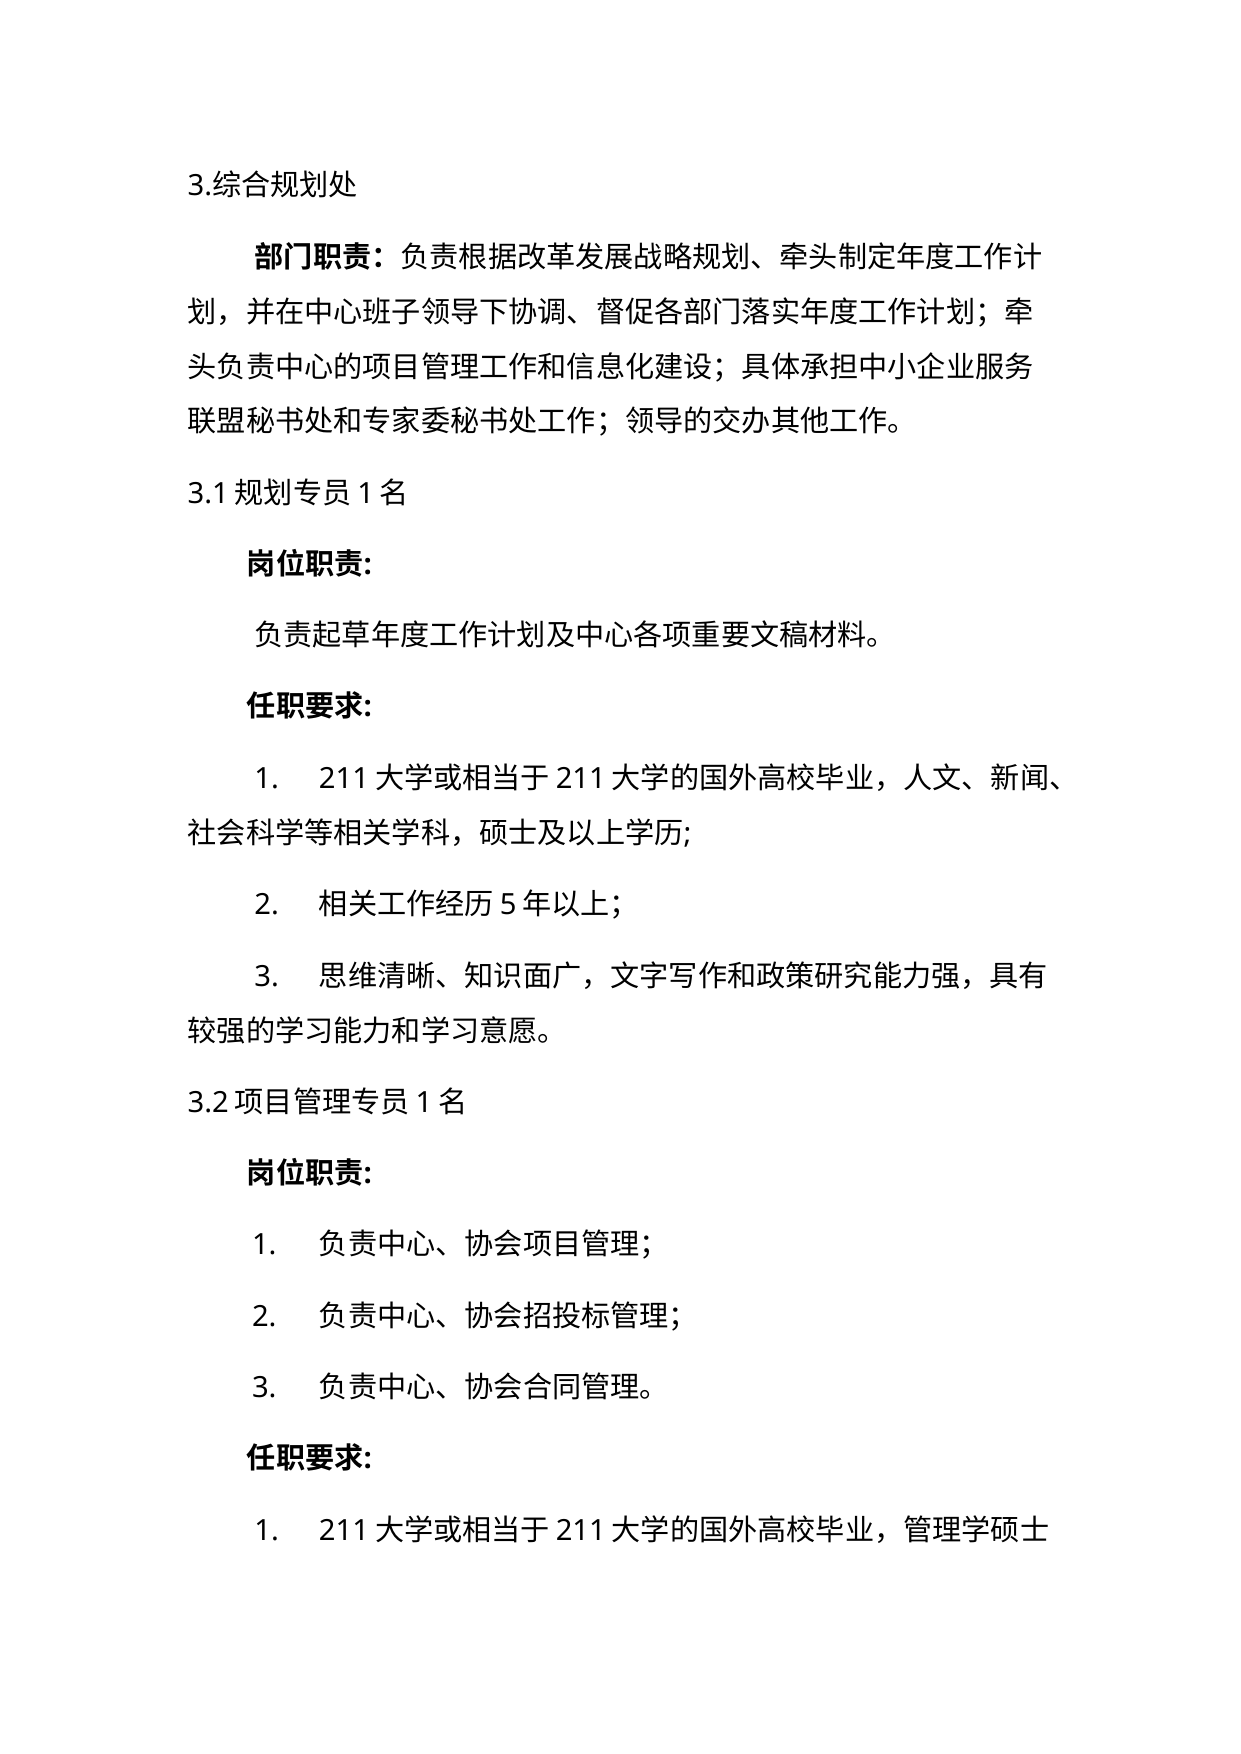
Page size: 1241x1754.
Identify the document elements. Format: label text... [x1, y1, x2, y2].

subtitle 岗位职责: [247, 541, 1053, 583]
text 部门职责：负责根据改革发展战略规划、牵头制定年度工作计划，并在中心班子领导下协调、督促各部门落实年度工作计划；牵头负责中心的项目管理工作和信息化建设；具体承担中小企业服务联盟秘书处和专家委秘书处工作；领导的交办其他工作。 [187, 233, 1053, 440]
subtitle 3.1规划专员1名 [187, 469, 1053, 512]
text 负责起草年度工作计划及中心各项重要文稿材料。 [187, 612, 1053, 654]
list 负责中心、协会合同管理。 [187, 1364, 1053, 1406]
list 思维清晰、知识面广，文字写作和政策研究能力强，具有较强的学习能力和学习意愿。 [187, 952, 1053, 1049]
subtitle 3.2项目管理专员1名 [187, 1078, 1053, 1121]
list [187, 1506, 1053, 1549]
subtitle 任职要求: [247, 683, 1053, 725]
subtitle 岗位职责: [247, 1149, 1053, 1192]
list 负责中心、协会项目管理； [187, 1221, 1053, 1263]
list 负责中心、协会招投标管理； [187, 1292, 1053, 1335]
list 211大学或相当于211大学的国外高校毕业，人文、新闻、社会科学等相关学科，硕士及以上学历; [187, 754, 1053, 852]
subtitle 任职要求: [247, 1435, 1053, 1477]
subtitle 3.综合规划处 [187, 162, 1053, 204]
list 相关工作经历5年以上； [187, 881, 1053, 923]
